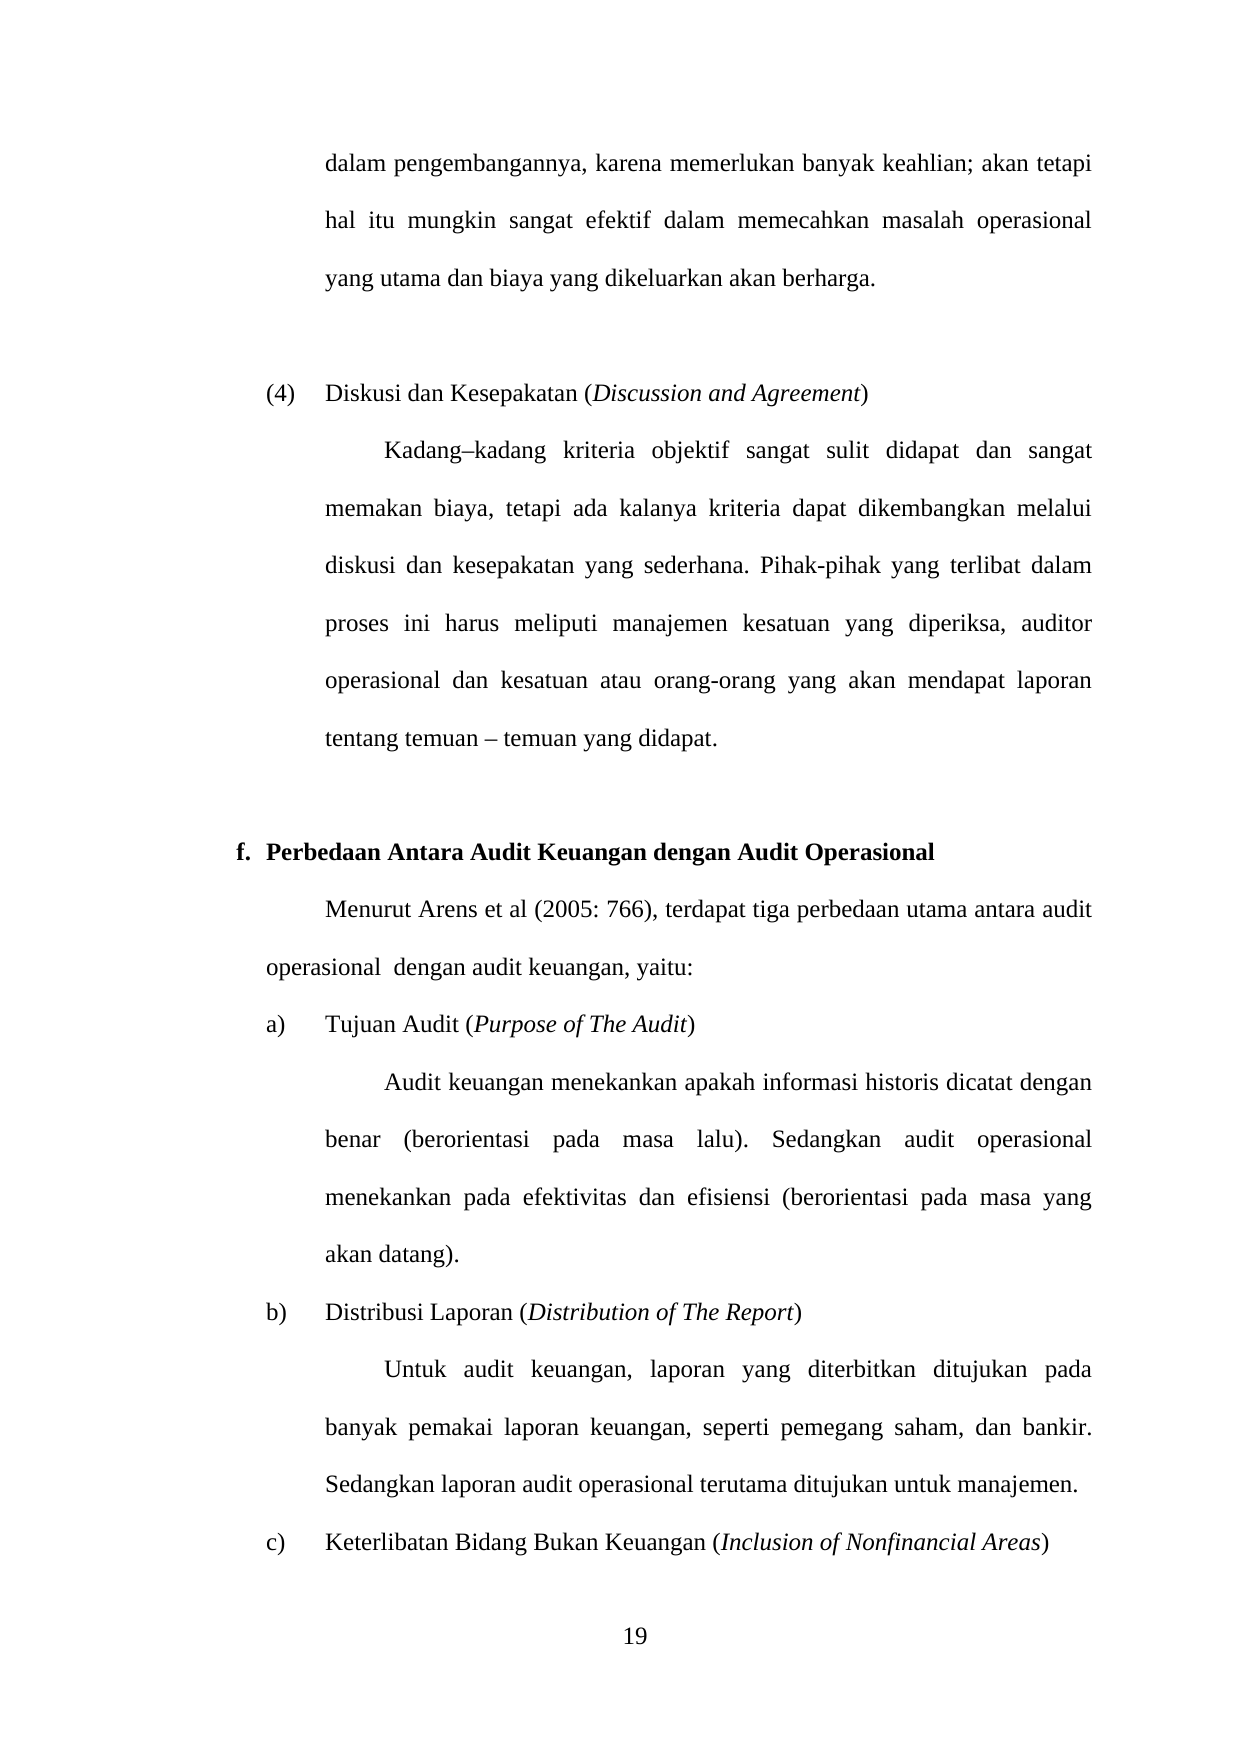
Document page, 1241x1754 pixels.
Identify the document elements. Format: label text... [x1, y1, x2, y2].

list Distribusi Laporan (Distribution of The Report) [266, 1297, 1093, 1326]
text Menurut Arens et al (2005: 766), terdapat tiga perbedaan utama antara audit operasional dengan audit keuangan, yaitu: [266, 894, 1093, 981]
text Untuk audit keuangan, laporan yang diterbitkan ditujukan pada banyak pemakai laporan keuangan, seperti pemegang saham, dan bankir. Sedangkan laporan audit operasional terutama ditujukan untuk manajemen. [325, 1354, 1093, 1498]
list Keterlibatan Bidang Bukan Keuangan (Inclusion of Nonfinancial Areas) [266, 1527, 1093, 1556]
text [325, 148, 1093, 291]
list Tujuan Audit (Purpose of The Audit) [266, 1009, 1093, 1038]
list Perbedaan Antara Audit Keuangan dengan Audit Operasional [236, 837, 1093, 866]
text Kadang–kadang kriteria objektif sangat sulit didapat dan sangat memakan biaya, tetapi ada kalanya kriteria dapat dikembangkan melalui diskusi dan kesepakatan yang sederhana. Pihak-pihak yang terlibat dalam proses ini harus meliputi manajemen kesatuan yang diperiksa, auditor operasional dan kesatuan atau orang-orang yang akan mendapat laporan tentang temuan – temuan yang didapat. [325, 435, 1093, 751]
list Diskusi dan Kesepakatan (Discussion and Agreement) [266, 378, 1093, 406]
text Audit keuangan menekankan apakah informasi historis dicatat dengan benar (berorientasi pada masa lalu). Sedangkan audit operasional menekankan pada efektivitas dan efisiensi (berorientasi pada masa yang akan datang). [325, 1067, 1093, 1268]
